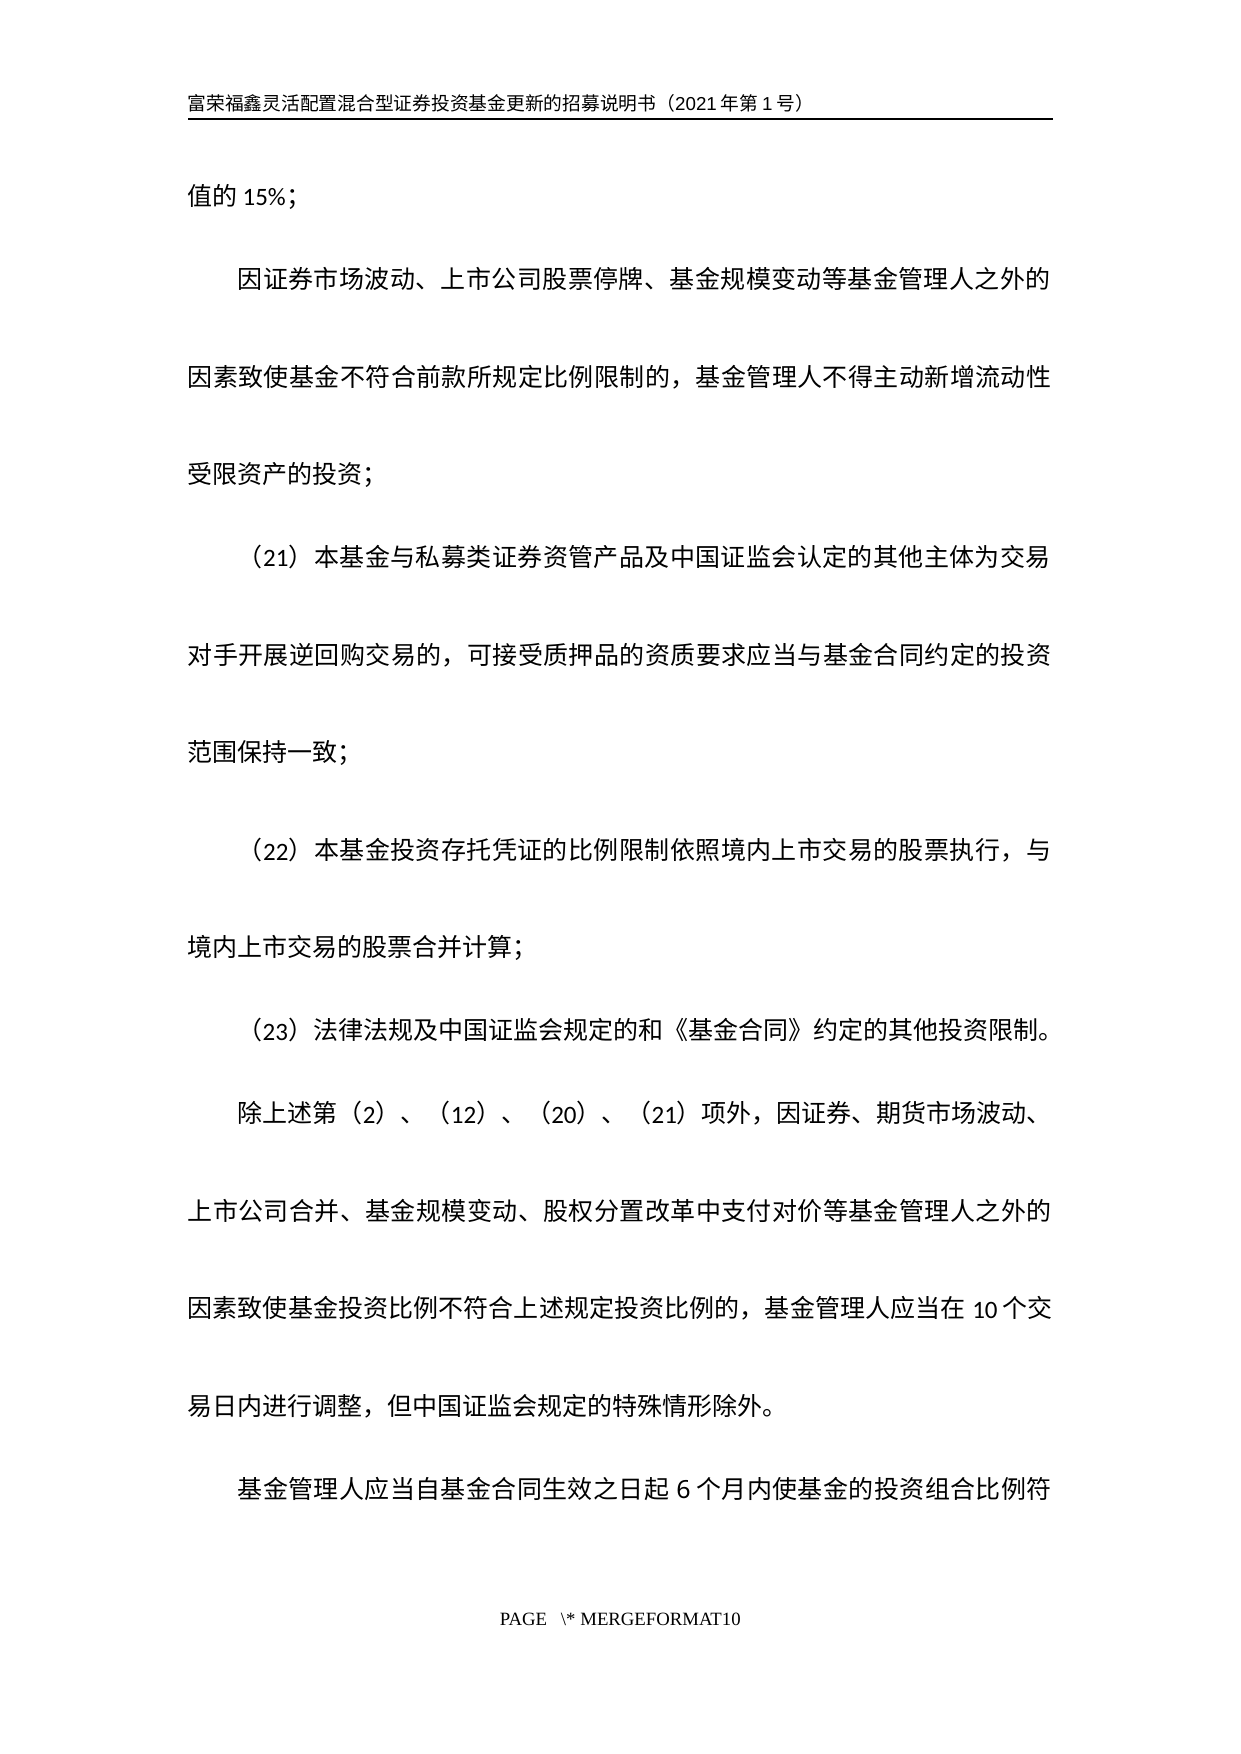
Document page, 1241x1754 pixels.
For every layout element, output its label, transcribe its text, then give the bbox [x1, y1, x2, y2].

text 除上述第（2）、（12）、（20）、（21）项外，因证券、期货市场波动、上市公司合并、基金规模变动、股权分置改革中支付对价等基金管理人之外的因素致使基金投资比例不符合上述规定投资比例的，基金管理人应当在10个交易日内进行调整，但中国证监会规定的特殊情形除外。 [187, 1065, 1053, 1423]
text （22）本基金投资存托凭证的比例限制依照境内上市交易的股票执行，与境内上市交易的股票合并计算； [187, 801, 1053, 964]
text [187, 1441, 1053, 1506]
text 因证券市场波动、上市公司股票停牌、基金规模变动等基金管理人之外的因素致使基金不符合前款所规定比例限制的，基金管理人不得主动新增流动性受限资产的投资； [187, 245, 1053, 505]
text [187, 162, 1053, 227]
text （21）本基金与私募类证券资管产品及中国证监会认定的其他主体为交易对手开展逆回购交易的，可接受质押品的资质要求应当与基金合同约定的投资范围保持一致； [187, 523, 1053, 783]
text （23）法律法规及中国证监会规定的和《基金合同》约定的其他投资限制。 [187, 982, 1053, 1047]
